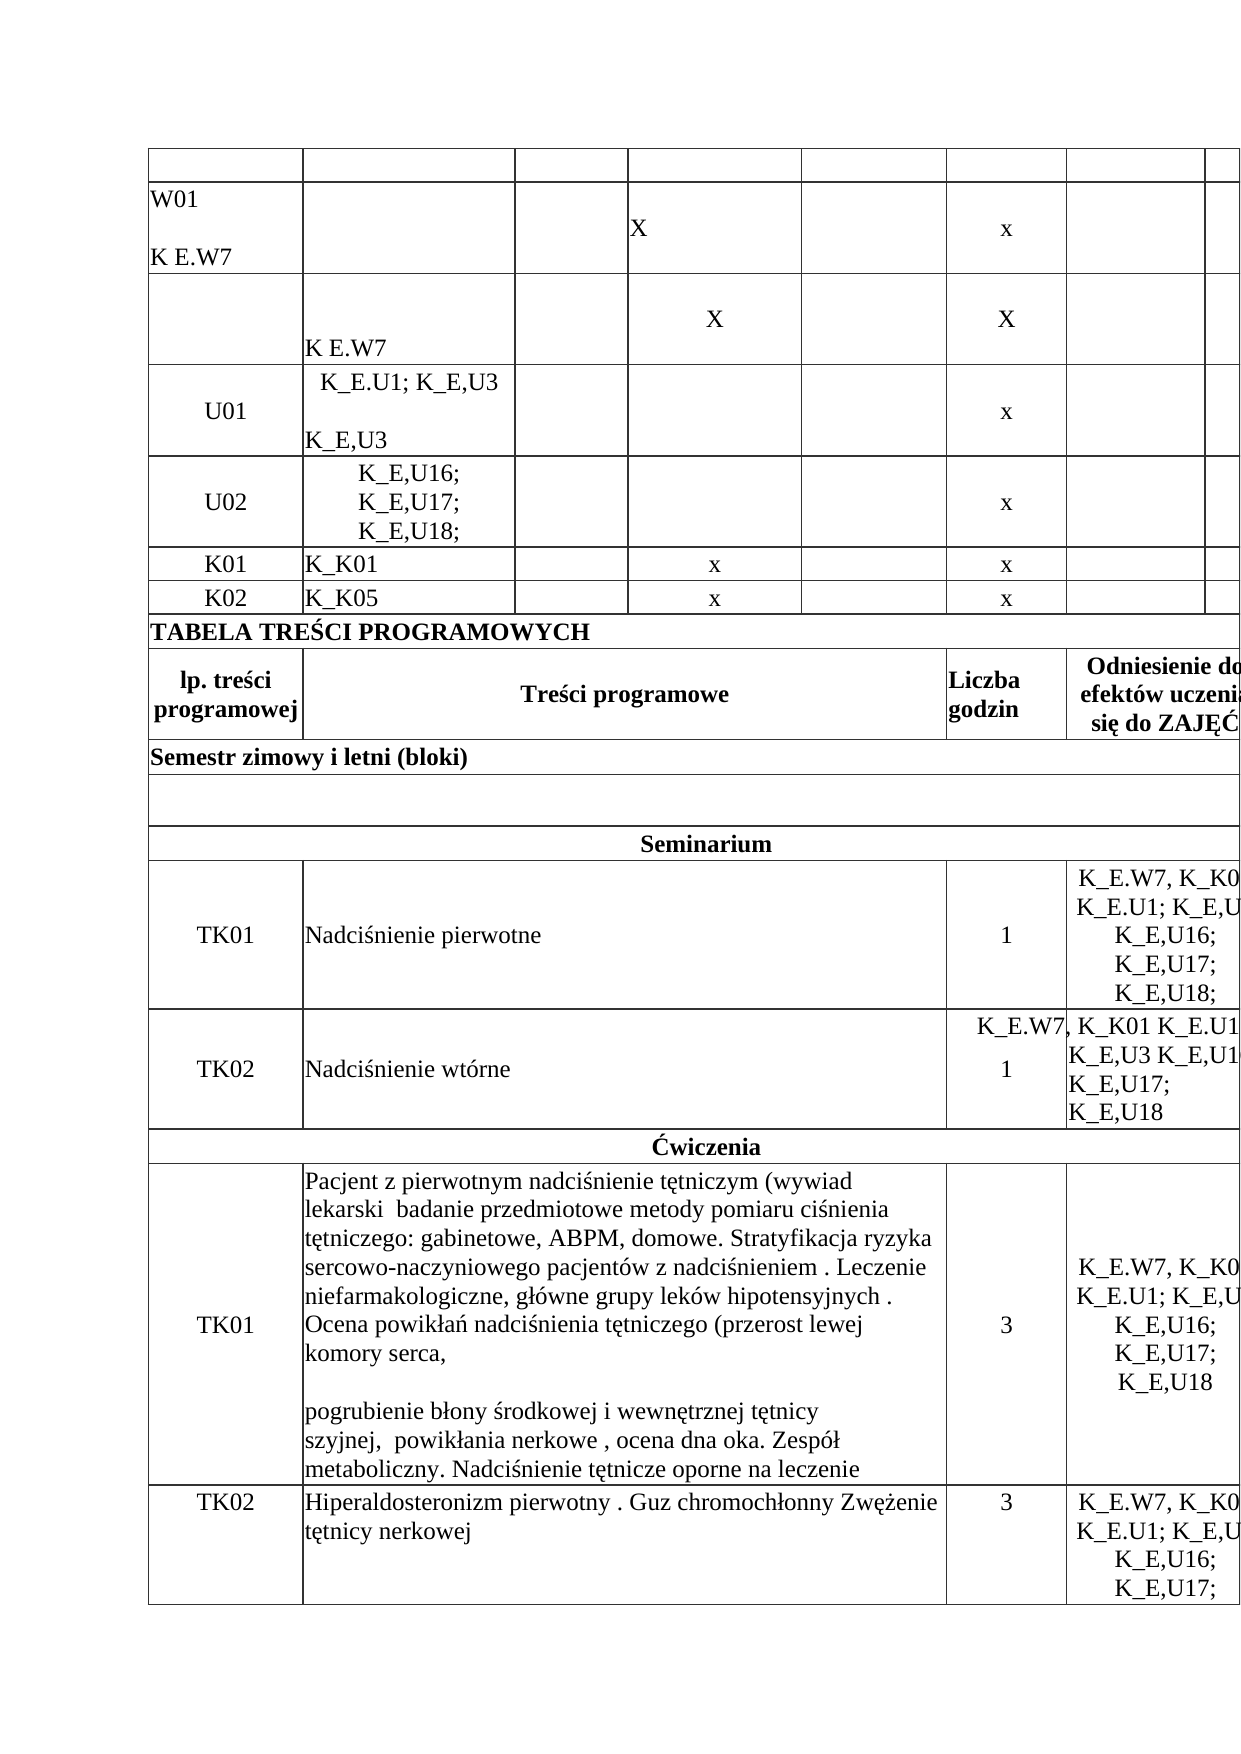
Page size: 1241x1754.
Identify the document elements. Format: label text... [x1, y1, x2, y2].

table_cell x [947, 365, 1066, 455]
table_cell x [947, 581, 1066, 613]
table_cell Pacjent z pierwotnym nadciśnienie tętniczym (wywiad lekarski badanie przedmiotowe metody pomiaru ciśnienia tętniczego: gabinetowe, ABPM, domowe. Stratyfikacja ryzyka sercowo-naczyniowego pacjentów z nadciśnieniem . Leczenie niefarmakologiczne, główne grupy leków hipotensyjnych . Ocena powikłań nadciśnienia tętniczego (przerost lewej komory serca, pogrubienie błony środkowej i wewnętrznej tętnicy szyjnej, powikłania nerkowe , ocena dna oka. Zespół metaboliczny. Nadciśnienie tętnicze oporne na leczenie [304, 1164, 946, 1484]
table_cell [1206, 581, 1239, 613]
table_cell [802, 149, 946, 181]
table_cell TABELA TREŚCI PROGRAMOWYCH [149, 615, 1239, 648]
table_cell X [629, 274, 801, 364]
table_cell [516, 274, 627, 364]
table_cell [1067, 1486, 1239, 1604]
table_cell [1067, 581, 1204, 613]
table_cell [947, 149, 1066, 181]
table_cell [802, 365, 946, 455]
table_cell Ćwiczenia [149, 1130, 1239, 1163]
table_cell [1206, 274, 1239, 364]
table_cell [629, 149, 801, 181]
table_cell Nadciśnienie pierwotne [304, 861, 946, 1008]
table_cell [1067, 365, 1204, 455]
table_cell W01 K E.W7 [149, 183, 302, 272]
table_cell x [947, 183, 1066, 272]
table_cell lp. treści programowej [149, 649, 302, 739]
table_cell [629, 365, 801, 455]
table_cell [1067, 183, 1204, 272]
table_cell Treści programowe [304, 649, 946, 739]
table_cell [802, 457, 946, 546]
table_cell [1206, 183, 1239, 272]
table_cell [149, 149, 302, 181]
table_cell [516, 365, 627, 455]
table_cell [1067, 548, 1204, 579]
table_cell TK02 [149, 1010, 302, 1128]
table_cell [516, 183, 627, 272]
table_cell TK01 [149, 1164, 302, 1484]
table_cell [1067, 457, 1204, 546]
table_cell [304, 1486, 946, 1604]
table_cell [629, 457, 801, 546]
table_cell [516, 457, 627, 546]
table_cell [802, 274, 946, 364]
table_cell K_K01 [304, 548, 514, 579]
table_cell x [629, 581, 801, 613]
table_cell 3 [947, 1486, 1066, 1604]
table_cell 3 [947, 1164, 1066, 1484]
table_cell [802, 183, 946, 272]
table_cell W02 K E.W7 [304, 274, 514, 364]
table_cell X [629, 183, 801, 272]
table_cell K_E.W7, K_K01 K_E.U1; K_E,U3 K_E,U16; K_E,U17; K_E,U18 [1067, 1010, 1239, 1128]
table_cell [802, 581, 946, 613]
table_cell K02 [149, 581, 302, 613]
table_cell [802, 548, 946, 579]
table_cell [304, 149, 514, 181]
table_cell [304, 183, 514, 272]
table_cell TK02 [149, 1486, 302, 1604]
table_cell Seminarium [149, 827, 1239, 860]
table_cell K_E.U1; K_E,U3 K_E,U3 [304, 365, 514, 455]
table_cell X [947, 274, 1066, 364]
table_cell x [629, 548, 801, 579]
table_cell Semestr zimowy i letni (bloki) [149, 740, 1239, 773]
table_cell x [947, 548, 1066, 579]
table_cell [1067, 149, 1204, 181]
table_cell K01 [149, 548, 302, 579]
table_cell Odniesienie do efektów uczenia się do ZAJĘĆ [1067, 649, 1239, 739]
table_cell [1067, 274, 1204, 364]
table_cell TK01 [149, 861, 302, 1008]
table_cell U01 [149, 365, 302, 455]
table_cell K_E,U16; K_E,U17; K_E,U18; [304, 457, 514, 546]
table_cell [1206, 457, 1239, 546]
table_cell 1 [947, 861, 1066, 1008]
table_cell K_E.W7, K_K01 K_E.U1; K_E,U3 K_E,U16; K_E,U17; K_E,U18 [1067, 1164, 1239, 1484]
table_cell [1206, 548, 1239, 579]
table_cell [1206, 365, 1239, 455]
table_cell Liczba godzin [947, 649, 1066, 739]
table_cell [516, 581, 627, 613]
table_cell [149, 274, 302, 364]
table_cell 1 [947, 1010, 1066, 1128]
table_cell [149, 775, 1239, 825]
table_cell x [947, 457, 1066, 546]
table_cell Nadciśnienie wtórne [304, 1010, 946, 1128]
table_cell U02 [149, 457, 302, 546]
table_cell [1206, 149, 1239, 181]
table_cell [516, 548, 627, 579]
table_cell K_E.W7, K_K01 K_E.U1; K_E,U3 K_E,U16; K_E,U17; K_E,U18; [1067, 861, 1239, 1008]
table_cell K_K05 [304, 581, 514, 613]
table_cell [516, 149, 627, 181]
